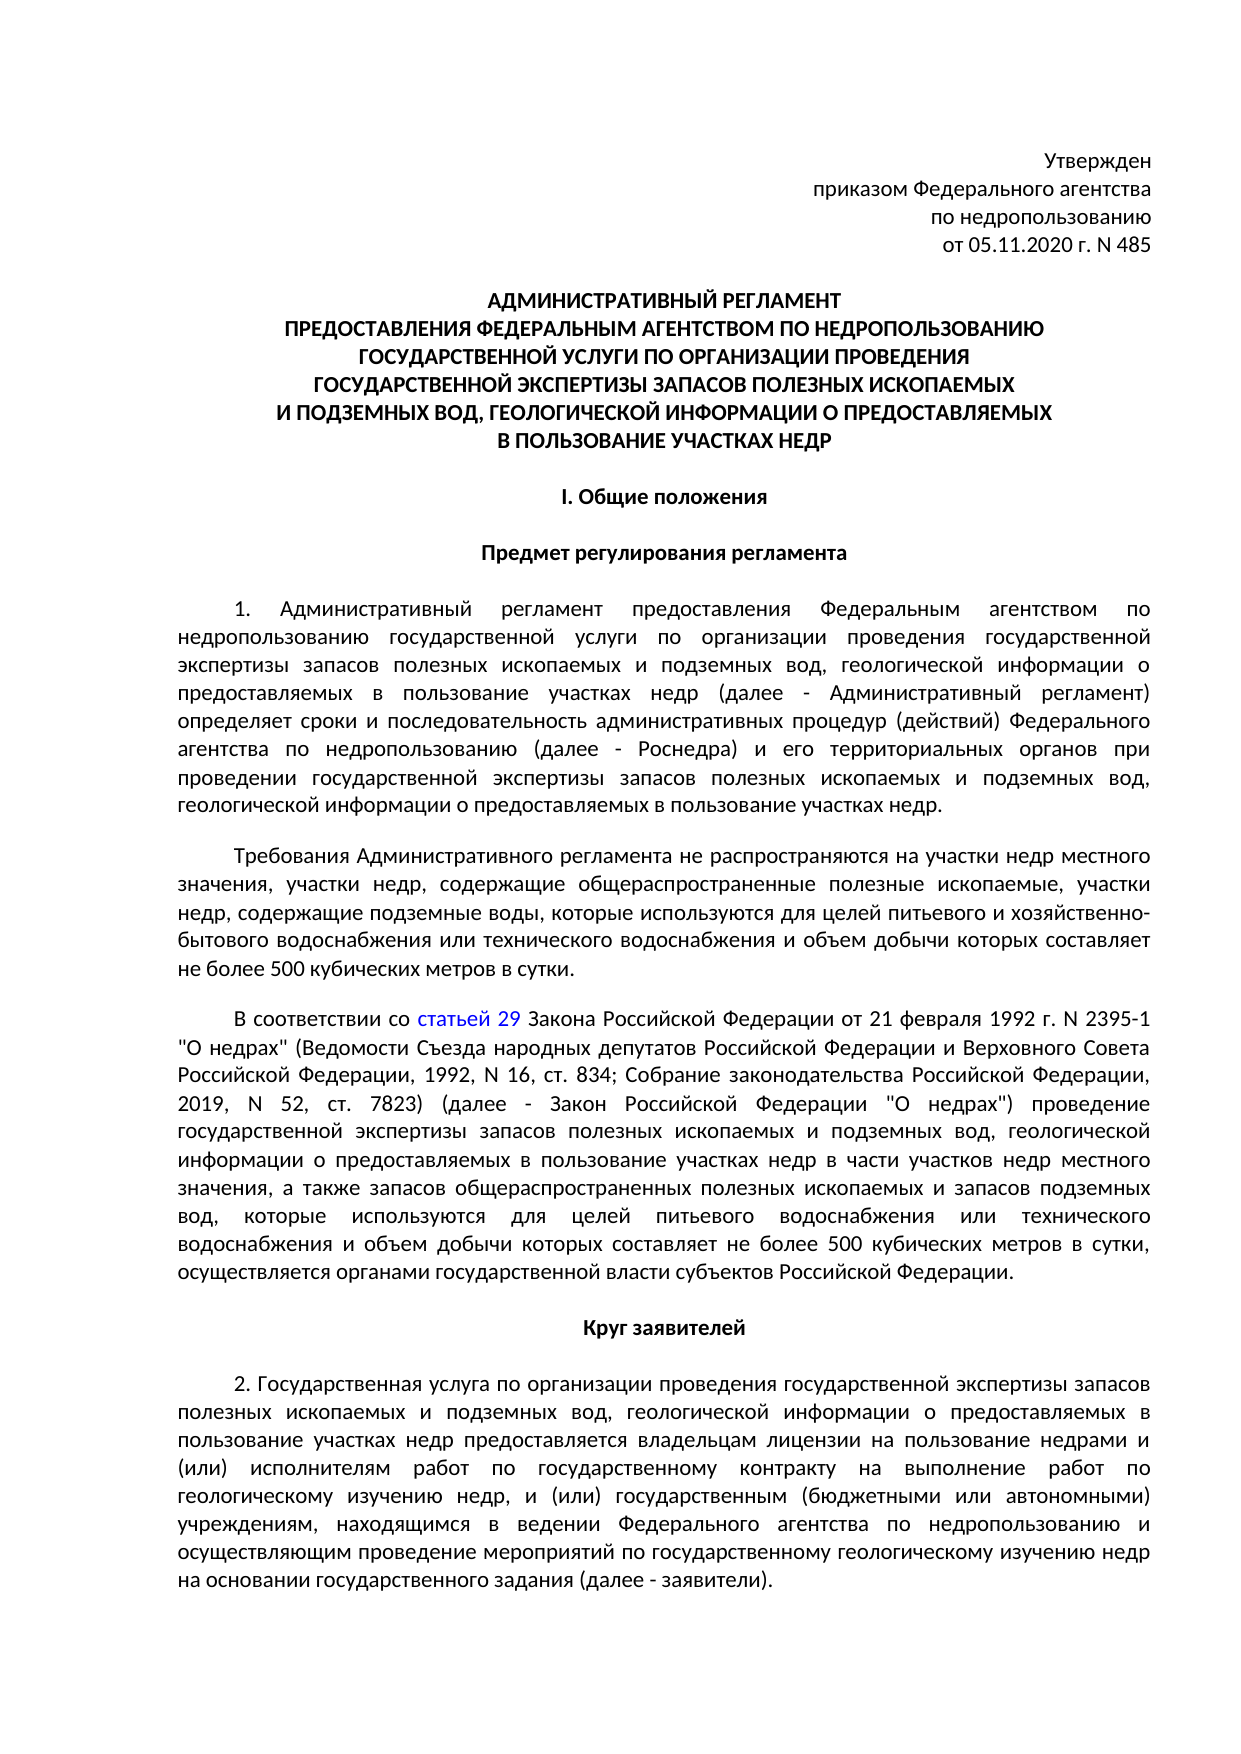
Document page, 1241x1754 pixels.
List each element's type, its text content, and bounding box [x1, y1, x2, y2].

text В соответствии со статьей 29 Закона Российской Федерации от 21 февраля 1992 г. N 2395-1 "О недрах" (Ведомости Съезда народных депутатов Российской Федерации и Верховного Совета Российской Федерации, 1992, N 16, ст. 834; Собрание законодательства Российской Федерации, 2019, N 52, ст. 7823) (далее - Закон Российской Федерации "О недрах") проведение государственной экспертизы запасов полезных ископаемых и подземных вод, геологической информации о предоставляемых в пользование участках недр в части участков недр местного значения, а также запасов общераспространенных полезных ископаемых и запасов подземных вод, которые используются для целей питьевого водоснабжения или технического водоснабжения и объем добычи которых составляет не более 500 кубических метров в сутки, осуществляется органами государственной власти субъектов Российской Федерации. [177, 1004, 1152, 1285]
title Круг заявителей [177, 1313, 1152, 1341]
text 2. Государственная услуга по организации проведения государственной экспертизы запасов полезных ископаемых и подземных вод, геологической информации о предоставляемых в пользование участках недр предоставляется владельцам лицензии на пользование недрами и (или) исполнителям работ по государственному контракту на выполнение работ по геологическому изучению недр, и (или) государственным (бюджетными или автономными) учреждениям, находящимся в ведении Федерального агентства по недропользованию и осуществляющим проведение мероприятий по государственному геологическому изучению недр на основании государственного задания (далее - заявители). [177, 1369, 1152, 1593]
title ГОСУДАРСТВЕННОЙ ЭКСПЕРТИЗЫ ЗАПАСОВ ПОЛЕЗНЫХ ИСКОПАЕМЫХ [177, 370, 1152, 398]
text 1. Административный регламент предоставления Федеральным агентством по недропользованию государственной услуги по организации проведения государственной экспертизы запасов полезных ископаемых и подземных вод, геологической информации о предоставляемых в пользование участках недр (далее - Административный регламент) определяет сроки и последовательность административных процедур (действий) Федерального агентства по недропользованию (далее - Роснедра) и его территориальных органов при проведении государственной экспертизы запасов полезных ископаемых и подземных вод, геологической информации о предоставляемых в пользование участках недр. [177, 594, 1152, 819]
title В ПОЛЬЗОВАНИЕ УЧАСТКАХ НЕДР [177, 426, 1152, 454]
title АДМИНИСТРАТИВНЫЙ РЕГЛАМЕНТ [177, 286, 1152, 314]
text Требования Административного регламента не распространяются на участки недр местного значения, участки недр, содержащие общераспространенные полезные ископаемые, участки недр, содержащие подземные воды, которые используются для целей питьевого и хозяйственно-бытового водоснабжения или технического водоснабжения и объем добычи которых составляет не более 500 кубических метров в сутки. [177, 842, 1152, 982]
title I. Общие положения [177, 482, 1152, 510]
title ГОСУДАРСТВЕННОЙ УСЛУГИ ПО ОРГАНИЗАЦИИ ПРОВЕДЕНИЯ [177, 342, 1152, 370]
title И ПОДЗЕМНЫХ ВОД, ГЕОЛОГИЧЕСКОЙ ИНФОРМАЦИИ О ПРЕДОСТАВЛЯЕМЫХ [177, 398, 1152, 426]
text приказом Федерального агентства [177, 174, 1152, 202]
text по недропользованию [177, 202, 1152, 230]
text от 05.11.2020 г. N 485 [177, 230, 1152, 258]
title ПРЕДОСТАВЛЕНИЯ ФЕДЕРАЛЬНЫМ АГЕНТСТВОМ ПО НЕДРОПОЛЬЗОВАНИЮ [177, 314, 1152, 342]
title Предмет регулирования регламента [177, 538, 1152, 566]
text Утвержден [177, 146, 1152, 174]
